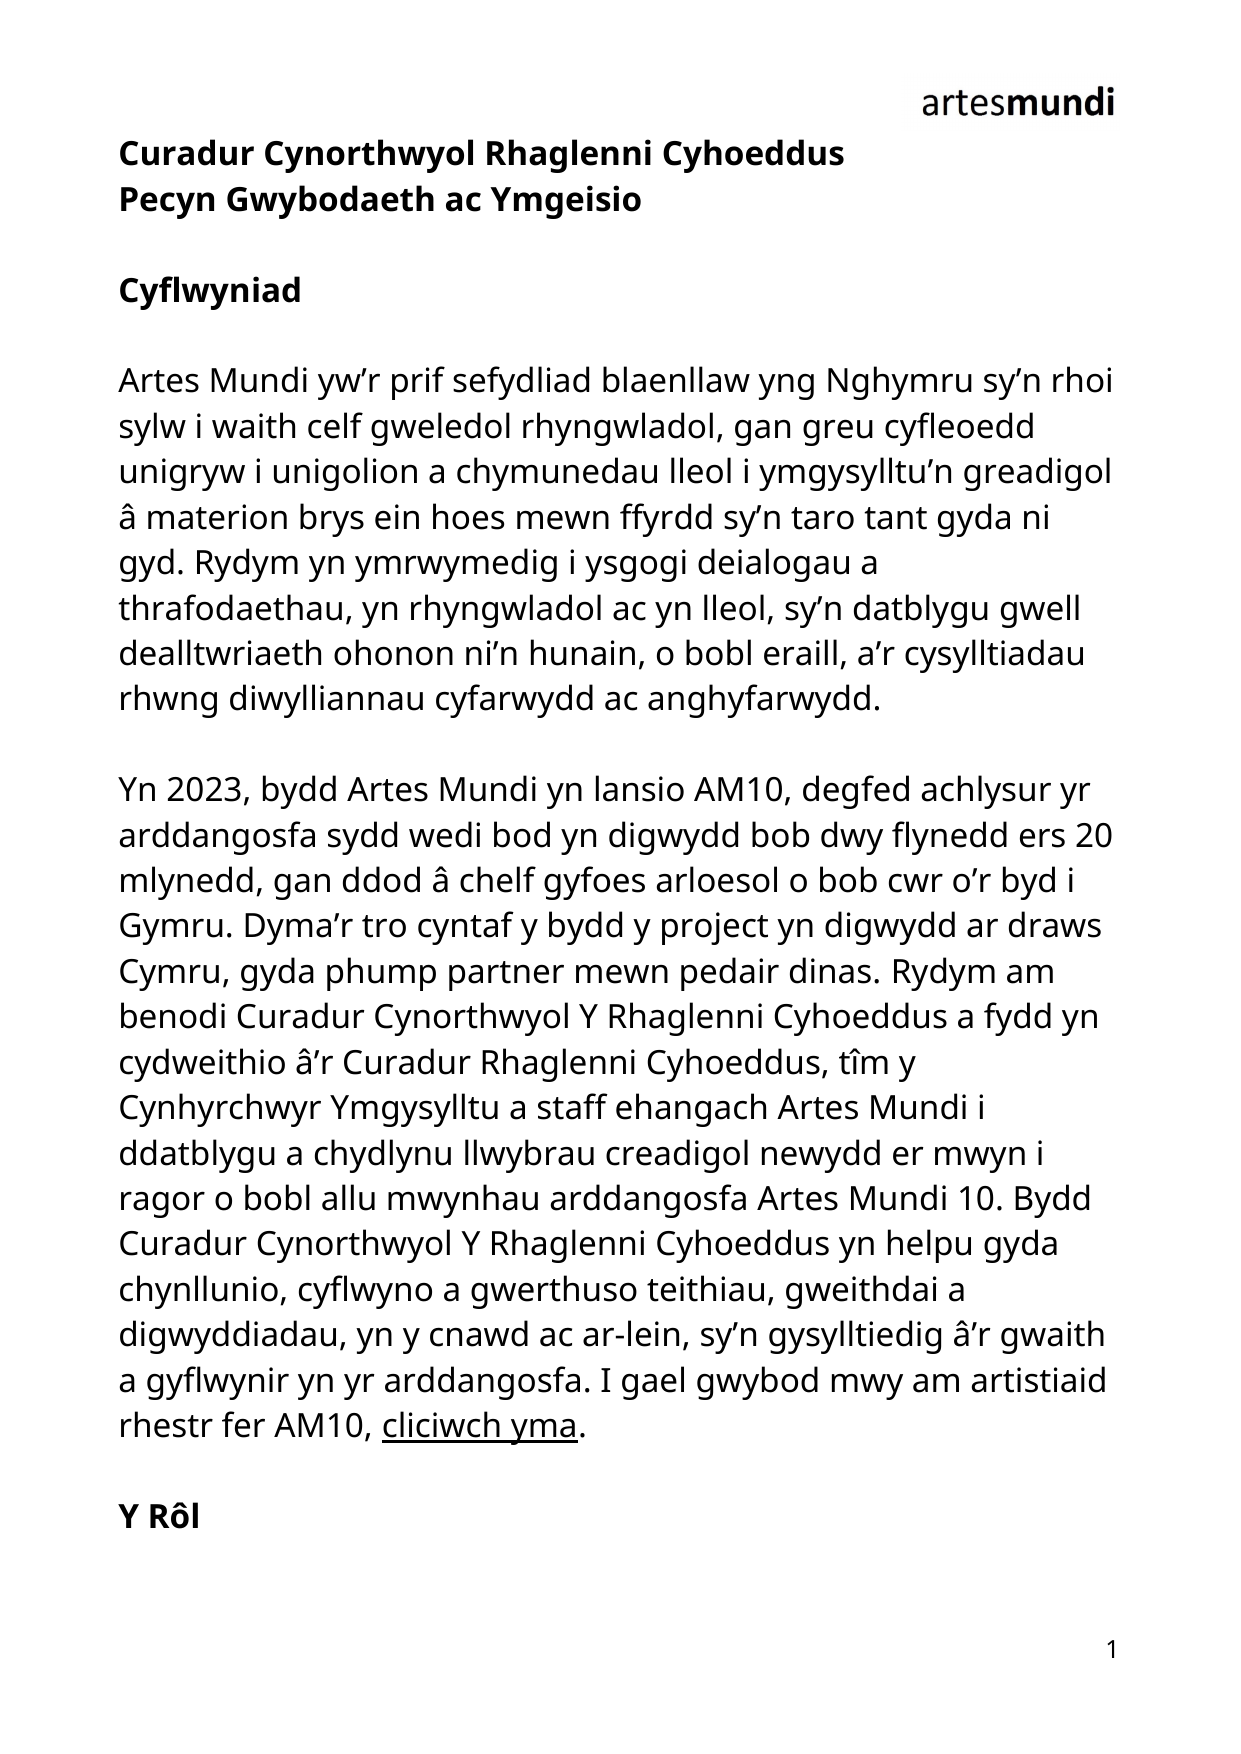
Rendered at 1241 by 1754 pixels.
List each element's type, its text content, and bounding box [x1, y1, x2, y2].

text Artes Mundi yw’r prif sefydliad blaenllaw yng Nghymru sy’n rhoi sylw i waith celf gweledol rhyngwladol, gan greu cyfleoedd unigryw i unigolion a chymunedau lleol i ymgysylltu’n greadigol â materion brys ein hoes mewn ffyrdd sy’n taro tant gyda ni gyd. Rydym yn ymrwymedig i ysgogi deialogau a thrafodaethau, yn rhyngwladol ac yn lleol, sy’n datblygu gwell dealltwriaeth ohonon ni’n hunain, o bobl eraill, a’r cysylltiadau rhwng diwylliannau cyfarwydd ac anghyfarwydd. [118, 357, 1122, 721]
text Yn 2023, bydd Artes Mundi yn lansio AM10, degfed achlysur yr arddangosfa sydd wedi bod yn digwydd bob dwy flynedd ers 20 mlynedd, gan ddod â chelf gyfoes arloesol o bob cwr o’r byd i Gymru. Dyma’r tro cyntaf y bydd y project yn digwydd ar draws Cymru, gyda phump partner mewn pedair dinas. Rydym am benodi Curadur Cynorthwyol Y Rhaglenni Cyhoeddus a fydd yn cydweithio â’r Curadur Rhaglenni Cyhoeddus, tîm y Cynhyrchwyr Ymgysylltu a staff ehangach Artes Mundi i ddatblygu a chydlynu llwybrau creadigol newydd er mwyn i ragor o bobl allu mwynhau arddangosfa Artes Mundi 10. Bydd Curadur Cynorthwyol Y Rhaglenni Cyhoeddus yn helpu gyda chynllunio, cyflwyno a gwerthuso teithiau, gweithdai a digwyddiadau, yn y cnawd ac ar-lein, sy’n gysylltiedig â’r gwaith a gyflwynir yn yr arddangosfa. I gael gwybod mwy am artistiaid rhestr fer AM10, cliciwch yma. [118, 766, 1122, 1447]
text Y Rôl [118, 1493, 1122, 1538]
picture [901, 73, 1120, 130]
subtitle Pecyn Gwybodaeth ac Ymgeisio [118, 176, 1122, 221]
subtitle Curadur Cynorthwyol Rhaglenni Cyhoeddus [118, 130, 1122, 176]
text Cyflwyniad [118, 266, 1122, 312]
